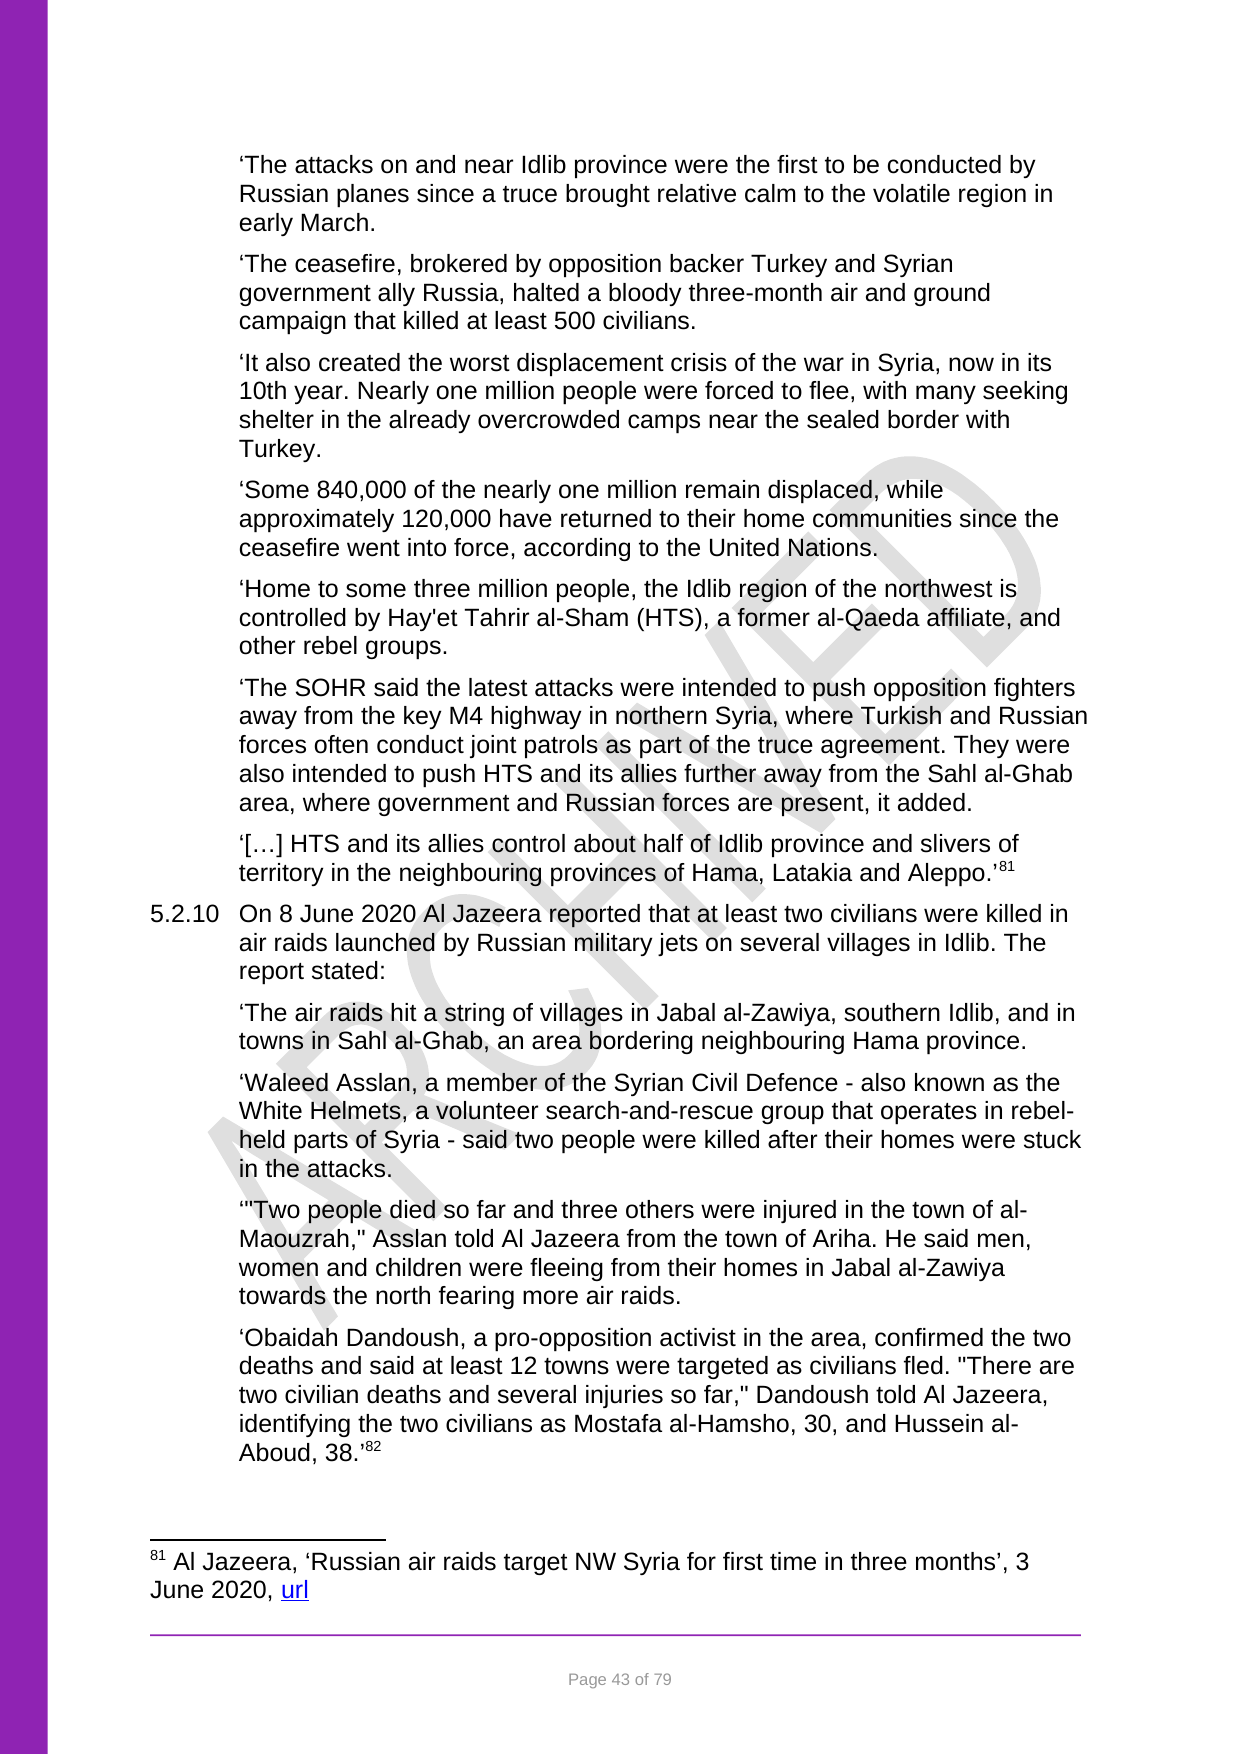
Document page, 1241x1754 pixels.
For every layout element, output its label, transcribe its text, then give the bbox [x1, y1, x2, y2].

list ‘"Two people died so far and three others were injured in the town of al-Maouzrah," Asslan told Al Jazeera from the town of Ariha. He said men, women and children were fleeing from their homes in Jabal al-Zawiya towards the north fearing more air raids. [239, 1195, 1090, 1310]
list ‘Waleed Asslan, a member of the Syrian Civil Defence - also known as the White Helmets, a volunteer search-and-rescue group that operates in rebel-held parts of Syria - said two people were killed after their homes were stuck in the attacks. [239, 1067, 1090, 1182]
list ‘The air raids hit a string of villages in Jabal al-Zawiya, southern Idlib, and in towns in Sahl al-Ghab, an area bordering neighbouring Hama province. [239, 997, 1090, 1055]
list ‘Some 840,000 of the nearly one million remain displaced, while approximately 120,000 have returned to their home communities since the ceasefire went into force, according to the United Nations. [239, 475, 1090, 561]
list On 8 June 2020 Al Jazeera reported that at least two civilians were killed in air raids launched by Russian military jets on several villages in Idlib. The report stated: [150, 899, 1090, 985]
list ‘Obaidah Dandoush, a pro-opposition activist in the area, confirmed the two deaths and said at least 12 towns were targeted as civilians fled. "There are two civilian deaths and several injuries so far," Dandoush told Al Jazeera, identifying the two civilians as Mostafa al-Hamsho, 30, and Hussein al-Aboud, 38.’ [239, 1322, 1090, 1466]
list ‘The attacks on and near Idlib province were the first to be conducted by Russian planes since a truce brought relative calm to the volatile region in early March. [239, 150, 1090, 236]
list ‘[…] HTS and its allies control about half of Idlib province and slivers of territory in the neighbouring provinces of Hama, Latakia and Aleppo.’ [239, 829, 1090, 886]
list ‘It also created the worst displacement crisis of the war in Syria, now in its 10th year. Nearly one million people were forced to flee, with many seeking shelter in the already overcrowded camps near the sealed border with Turkey. [239, 347, 1090, 462]
list ‘Home to some three million people, the Idlib region of the northwest is controlled by Hay'et Tahrir al-Sham (HTS), a former al-Qaeda affiliate, and other rebel groups. [239, 574, 1090, 660]
list ‘The SOHR said the latest attacks were intended to push opposition fighters away from the key M4 highway in northern Syria, where Turkish and Russian forces often conduct joint patrols as part of the truce agreement. They were also intended to push HTS and its allies further away from the Sahl al-Ghab area, where government and Russian forces are present, it added. [239, 672, 1090, 816]
list ‘The ceasefire, brokered by opposition backer Turkey and Syrian government ally Russia, halted a bloody three-month air and ground campaign that killed at least 500 civilians. [239, 249, 1090, 335]
